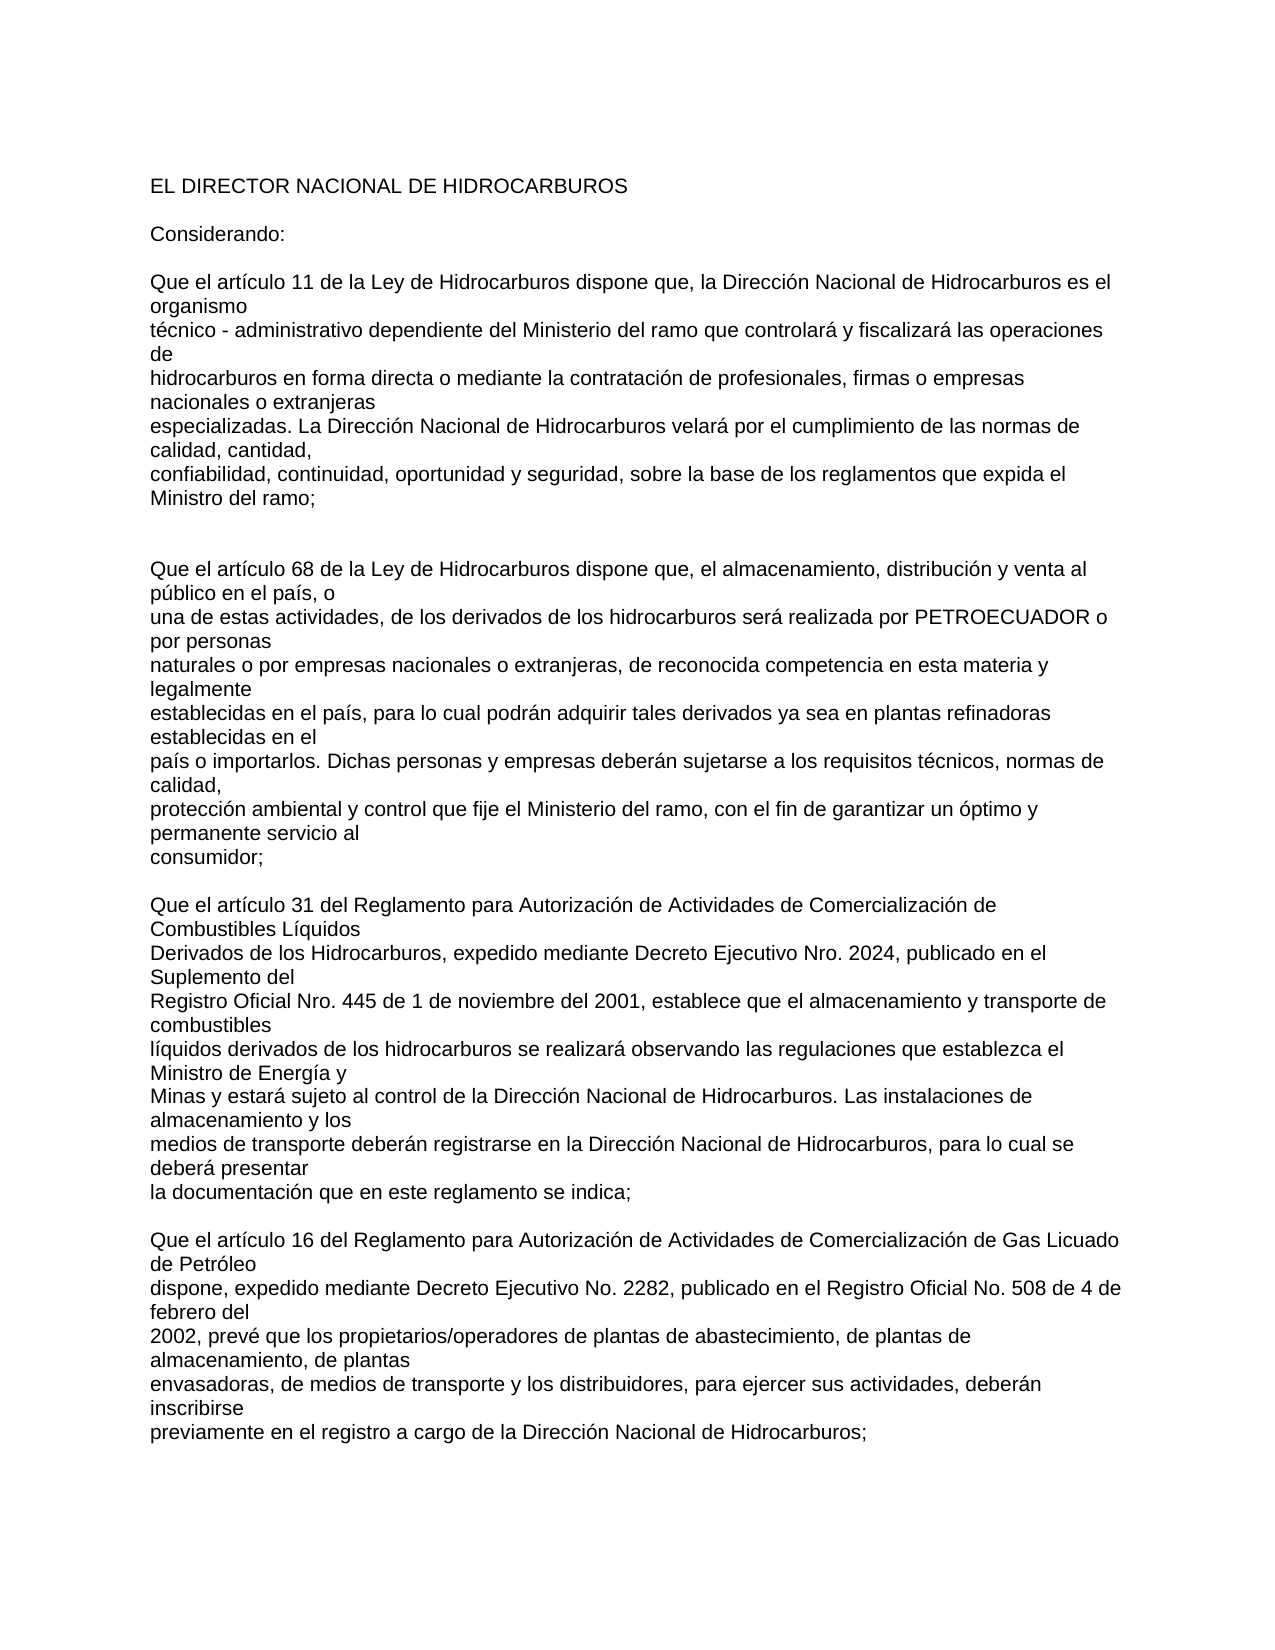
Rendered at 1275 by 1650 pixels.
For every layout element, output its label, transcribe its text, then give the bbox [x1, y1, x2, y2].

text técnico - administrativo dependiente del Ministerio del ramo que controlará y fiscalizará las operaciones de [150, 318, 1125, 366]
text país o importarlos. Dichas personas y empresas deberán sujetarse a los requisitos técnicos, normas de calidad, [150, 749, 1125, 797]
text Registro Oficial Nro. 445 de 1 de noviembre del 2001, establece que el almacenamiento y transporte de combustibles [150, 988, 1125, 1036]
text Que el artículo 68 de la Ley de Hidrocarburos dispone que, el almacenamiento, distribución y venta al público en el país, o [150, 557, 1125, 605]
text consumidor; [150, 845, 1125, 869]
text Que el artículo 11 de la Ley de Hidrocarburos dispone que, la Dirección Nacional de Hidrocarburos es el organismo [150, 270, 1125, 318]
text Minas y estará sujeto al control de la Dirección Nacional de Hidrocarburos. Las instalaciones de almacenamiento y los [150, 1084, 1125, 1132]
text medios de transporte deberán registrarse en la Dirección Nacional de Hidrocarburos, para lo cual se deberá presentar [150, 1132, 1125, 1180]
text una de estas actividades, de los derivados de los hidrocarburos será realizada por PETROECUADOR o por personas [150, 605, 1125, 653]
text dispone, expedido mediante Decreto Ejecutivo No. 2282, publicado en el Registro Oficial No. 508 de 4 de febrero del [150, 1276, 1125, 1324]
text Que el artículo 31 del Reglamento para Autorización de Actividades de Comercialización de Combustibles Líquidos [150, 893, 1125, 941]
text Que el artículo 16 del Reglamento para Autorización de Actividades de Comercialización de Gas Licuado de Petróleo [150, 1228, 1125, 1276]
text previamente en el registro a cargo de la Dirección Nacional de Hidrocarburos; [150, 1420, 1125, 1444]
text 2002, prevé que los propietarios/operadores de plantas de abastecimiento, de plantas de almacenamiento, de plantas [150, 1324, 1125, 1372]
text hidrocarburos en forma directa o mediante la contratación de profesionales, firmas o empresas nacionales o extranjeras [150, 366, 1125, 413]
text la documentación que en este reglamento se indica; [150, 1180, 1125, 1204]
text líquidos derivados de los hidrocarburos se realizará observando las regulaciones que establezca el Ministro de Energía y [150, 1036, 1125, 1084]
text Derivados de los Hidrocarburos, expedido mediante Decreto Ejecutivo Nro. 2024, publicado en el Suplemento del [150, 941, 1125, 988]
text establecidas en el país, para lo cual podrán adquirir tales derivados ya sea en plantas refinadoras establecidas en el [150, 701, 1125, 749]
text confiabilidad, continuidad, oportunidad y seguridad, sobre la base de los reglamentos que expida el Ministro del ramo; [150, 461, 1125, 509]
text protección ambiental y control que fije el Ministerio del ramo, con el fin de garantizar un óptimo y permanente servicio al [150, 797, 1125, 845]
text Considerando: [150, 222, 1125, 246]
text especializadas. La Dirección Nacional de Hidrocarburos velará por el cumplimiento de las normas de calidad, cantidad, [150, 413, 1125, 461]
text envasadoras, de medios de transporte y los distribuidores, para ejercer sus actividades, deberán inscribirse [150, 1372, 1125, 1420]
text EL DIRECTOR NACIONAL DE HIDROCARBUROS [150, 174, 1125, 198]
text naturales o por empresas nacionales o extranjeras, de reconocida competencia en esta materia y legalmente [150, 653, 1125, 701]
